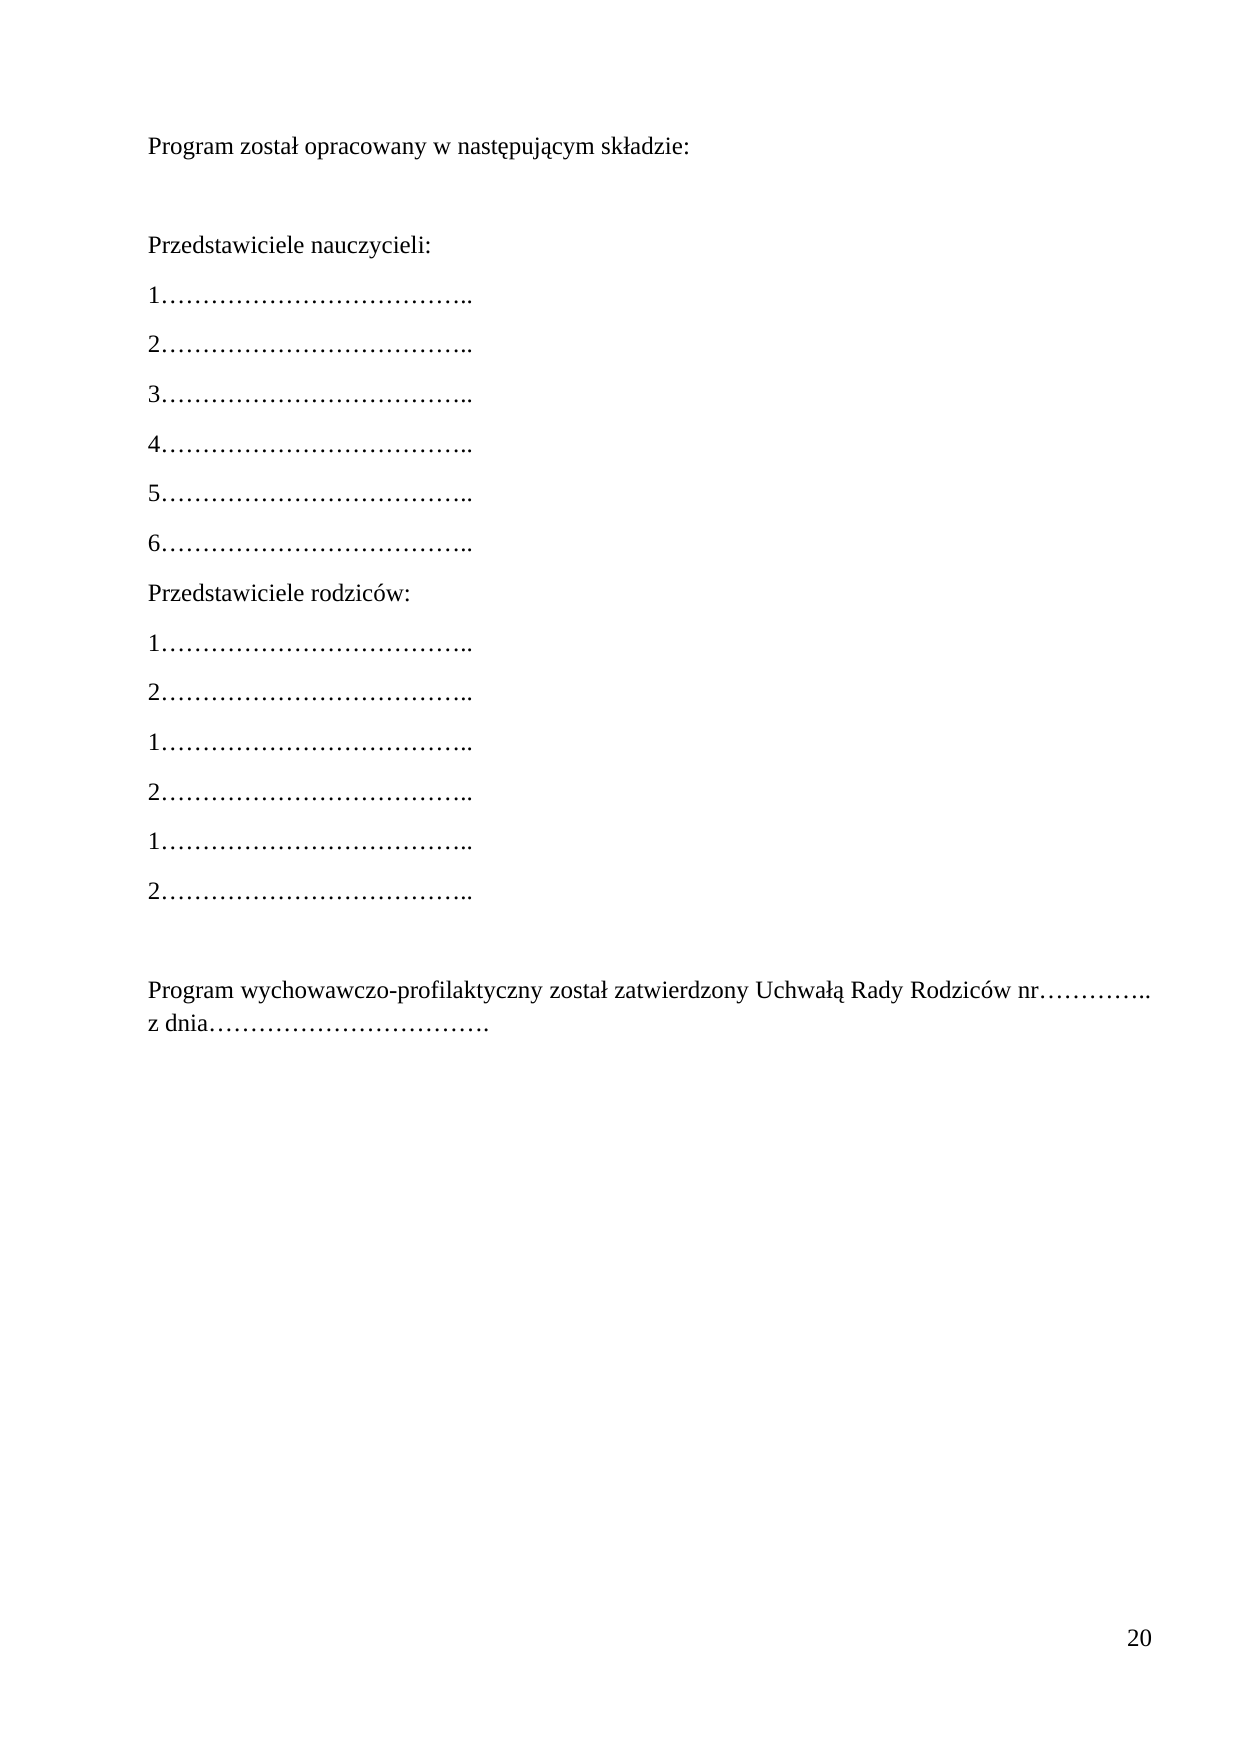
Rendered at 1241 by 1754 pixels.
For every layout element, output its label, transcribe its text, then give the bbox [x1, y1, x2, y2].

text 2……………………………….. [148, 677, 1152, 706]
text Przedstawiciele rodziców: [148, 578, 1152, 607]
text 1……………………………….. [148, 727, 1152, 756]
text 2……………………………….. [148, 777, 1152, 805]
text 2……………………………….. [148, 329, 1152, 358]
text Przedstawiciele nauczycieli: [148, 230, 1152, 259]
text 1……………………………….. [148, 628, 1152, 656]
text 5……………………………….. [148, 478, 1152, 507]
text 6……………………………….. [148, 528, 1152, 557]
text 4……………………………….. [148, 429, 1152, 458]
text 1……………………………….. [148, 826, 1152, 855]
text Program został opracowany w następującym składzie: [148, 131, 1152, 159]
text 1……………………………….. [148, 280, 1152, 308]
text Program wychowawczo-profilaktyczny został zatwierdzony Uchwałą Rady Rodziców nr………….. z dnia……………………………. [148, 975, 1152, 1037]
text 2……………………………….. [148, 876, 1152, 905]
text 3……………………………….. [148, 379, 1152, 408]
